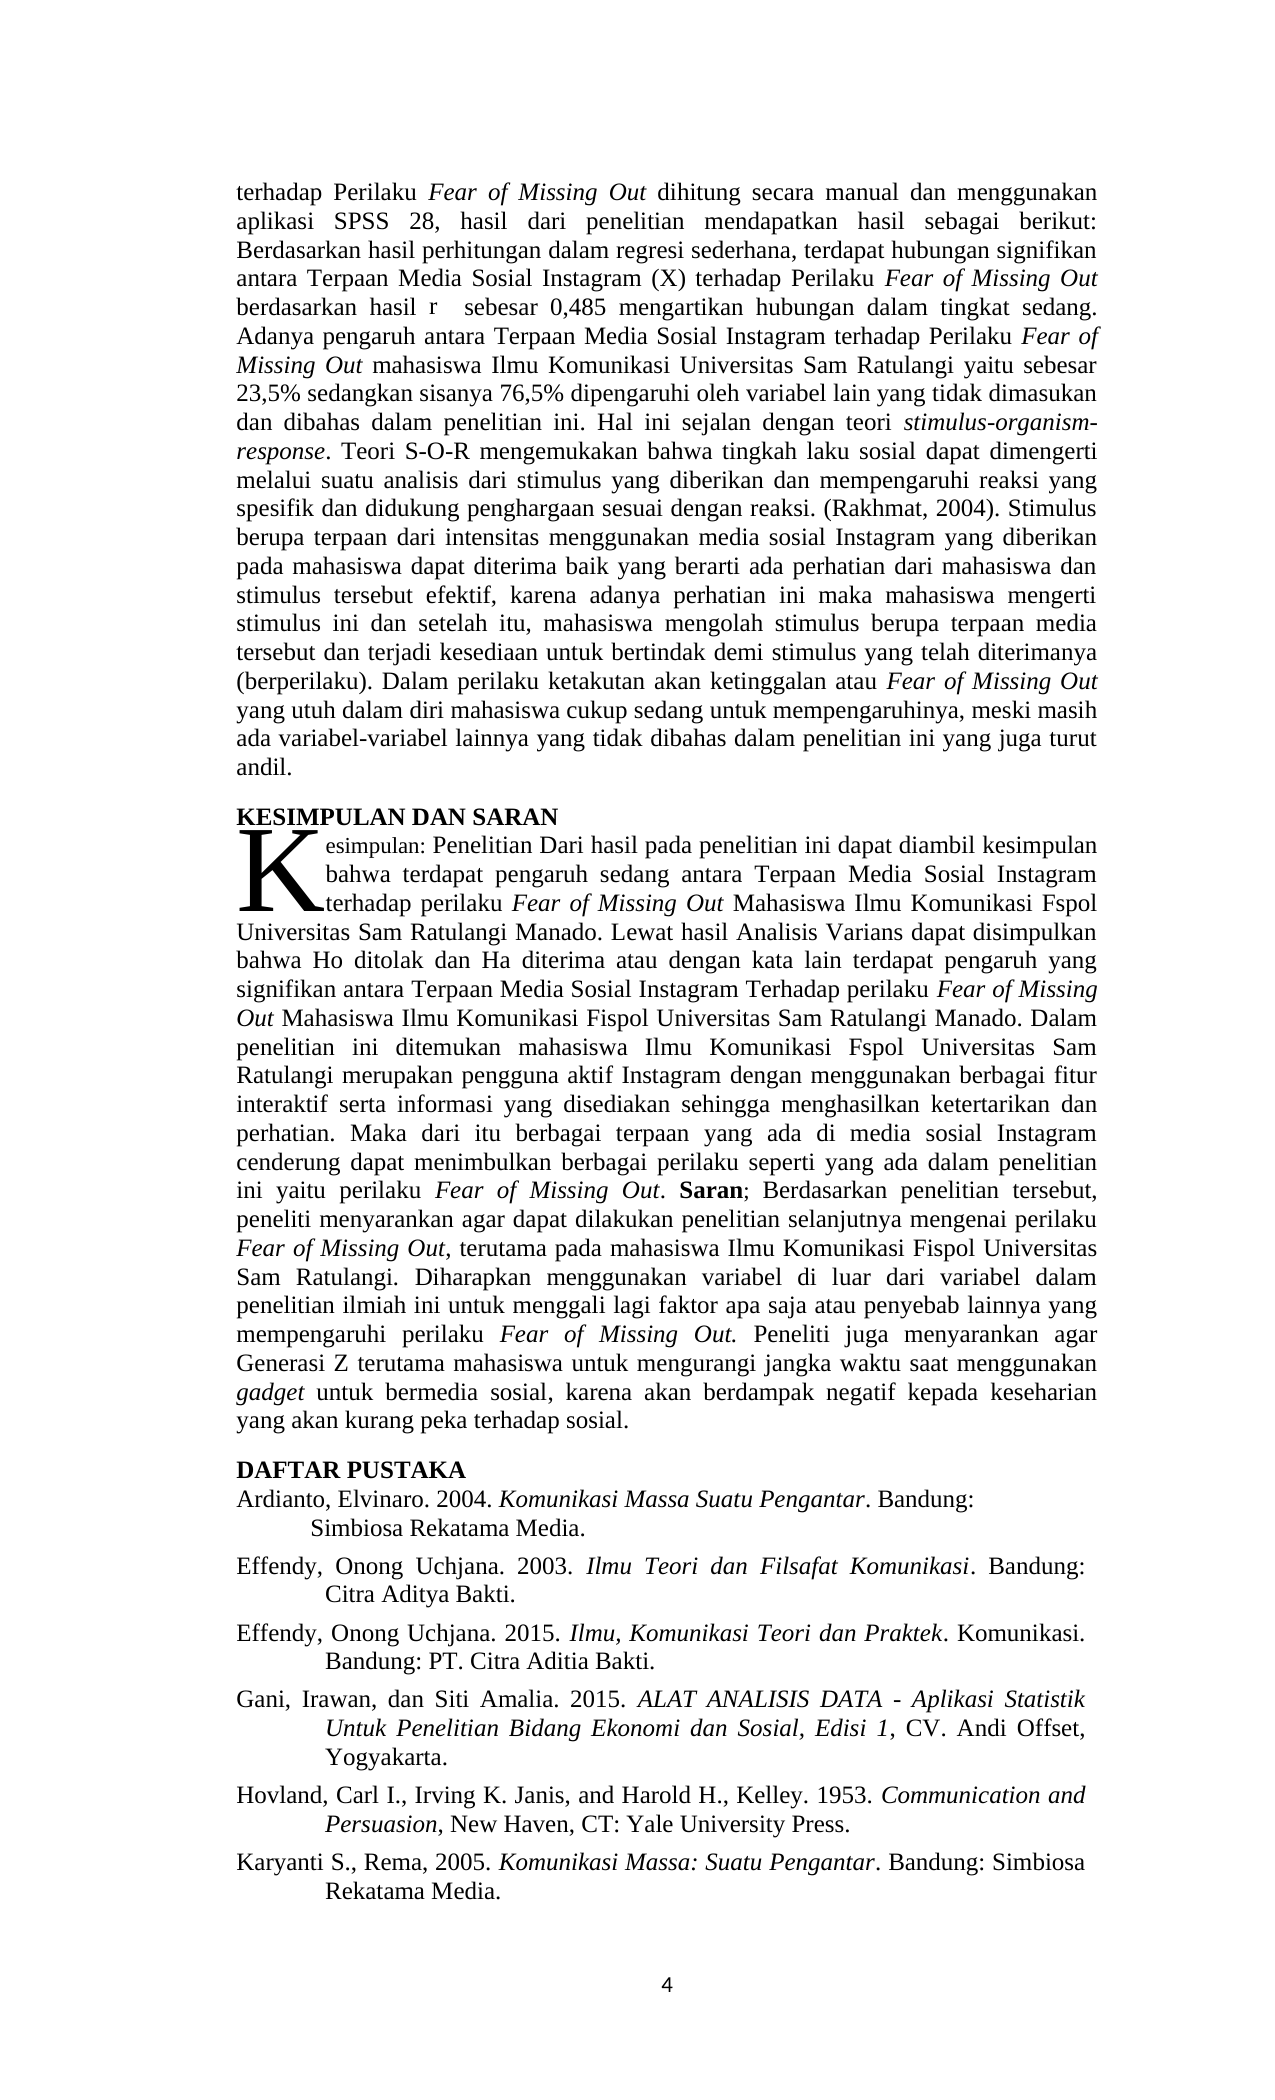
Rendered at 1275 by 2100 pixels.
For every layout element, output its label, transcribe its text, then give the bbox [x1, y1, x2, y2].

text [236, 177, 1098, 781]
text esimpulan: Penelitian Dari hasil pada penelitian ini dapat diambil kesimpulan bahwa terdapat pengaruh sedang antara Terpaan Media Sosial Instagram terhadap perilaku Fear of Missing Out Mahasiswa Ilmu Komunikasi Fspol Universitas Sam Ratulangi Manado. Lewat hasil Analisis Varians dapat disimpulkan bahwa Ho ditolak dan Ha diterima atau dengan kata lain terdapat pengaruh yang signifikan antara Terpaan Media Sosial Instagram Terhadap perilaku Fear of Missing Out Mahasiswa Ilmu Komunikasi Fispol Universitas Sam Ratulangi Manado. Dalam penelitian ini ditemukan mahasiswa Ilmu Komunikasi Fspol Universitas Sam Ratulangi merupakan pengguna aktif Instagram dengan menggunakan berbagai fitur interaktif serta informasi yang disediakan sehingga menghasilkan ketertarikan dan perhatian. Maka dari itu berbagai terpaan yang ada di media sosial Instagram cenderung dapat menimbulkan berbagai perilaku seperti yang ada dalam penelitian ini yaitu perilaku Fear of Missing Out. Saran; Berdasarkan penelitian tersebut, peneliti menyarankan agar dapat dilakukan penelitian selanjutnya mengenai perilaku Fear of Missing Out, terutama pada mahasiswa Ilmu Komunikasi Fispol Universitas Sam Ratulangi. Diharapkan menggunakan variabel di luar dari variabel dalam penelitian ilmiah ini untuk menggali lagi faktor apa saja atau penyebab lainnya yang mempengaruhi perilaku Fear of Missing Out. Peneliti juga menyarankan agar Generasi Z terutama mahasiswa untuk mengurangi jangka waktu saat menggunakan gadget untuk bermedia sosial, karena akan berdampak negatif kepada keseharian yang akan kurang peka terhadap sosial. [236, 831, 1098, 1434]
text Effendy, Onong Uchjana. 2015. Ilmu, Komunikasi Teori dan Praktek. Komunikasi. Bandung: PT. Citra Aditia Bakti. [236, 1618, 1085, 1675]
text Karyanti S., Rema, 2005. Komunikasi Massa: Suatu Pengantar. Bandung: Simbiosa Rekatama Media. [236, 1847, 1085, 1904]
text Hovland, Carl I., Irving K. Janis, and Harold H., Kelley. 1953. Communication and Persuasion, New Haven, CT: Yale University Press. [236, 1780, 1085, 1838]
text Simbiosa Rekatama Media. [236, 1513, 1098, 1541]
text DAFTAR PUSTAKA [236, 1455, 1098, 1484]
text Gani, Irawan, dan Siti Amalia. 2015. ALAT ANALISIS DATA - Aplikasi Statistik Untuk Penelitian Bidang Ekonomi dan Sosial, Edisi 1, CV. Andi Offset, Yogyakarta. [236, 1684, 1085, 1771]
list KESIMPULAN DAN SARAN [236, 802, 1098, 831]
text Effendy, Onong Uchjana. 2003. Ilmu Teori dan Filsafat Komunikasi. Bandung: Citra Aditya Bakti. [236, 1551, 1085, 1608]
text Ardianto, Elvinaro. 2004. Komunikasi Massa Suatu Pengantar. Bandung: [236, 1484, 1098, 1513]
